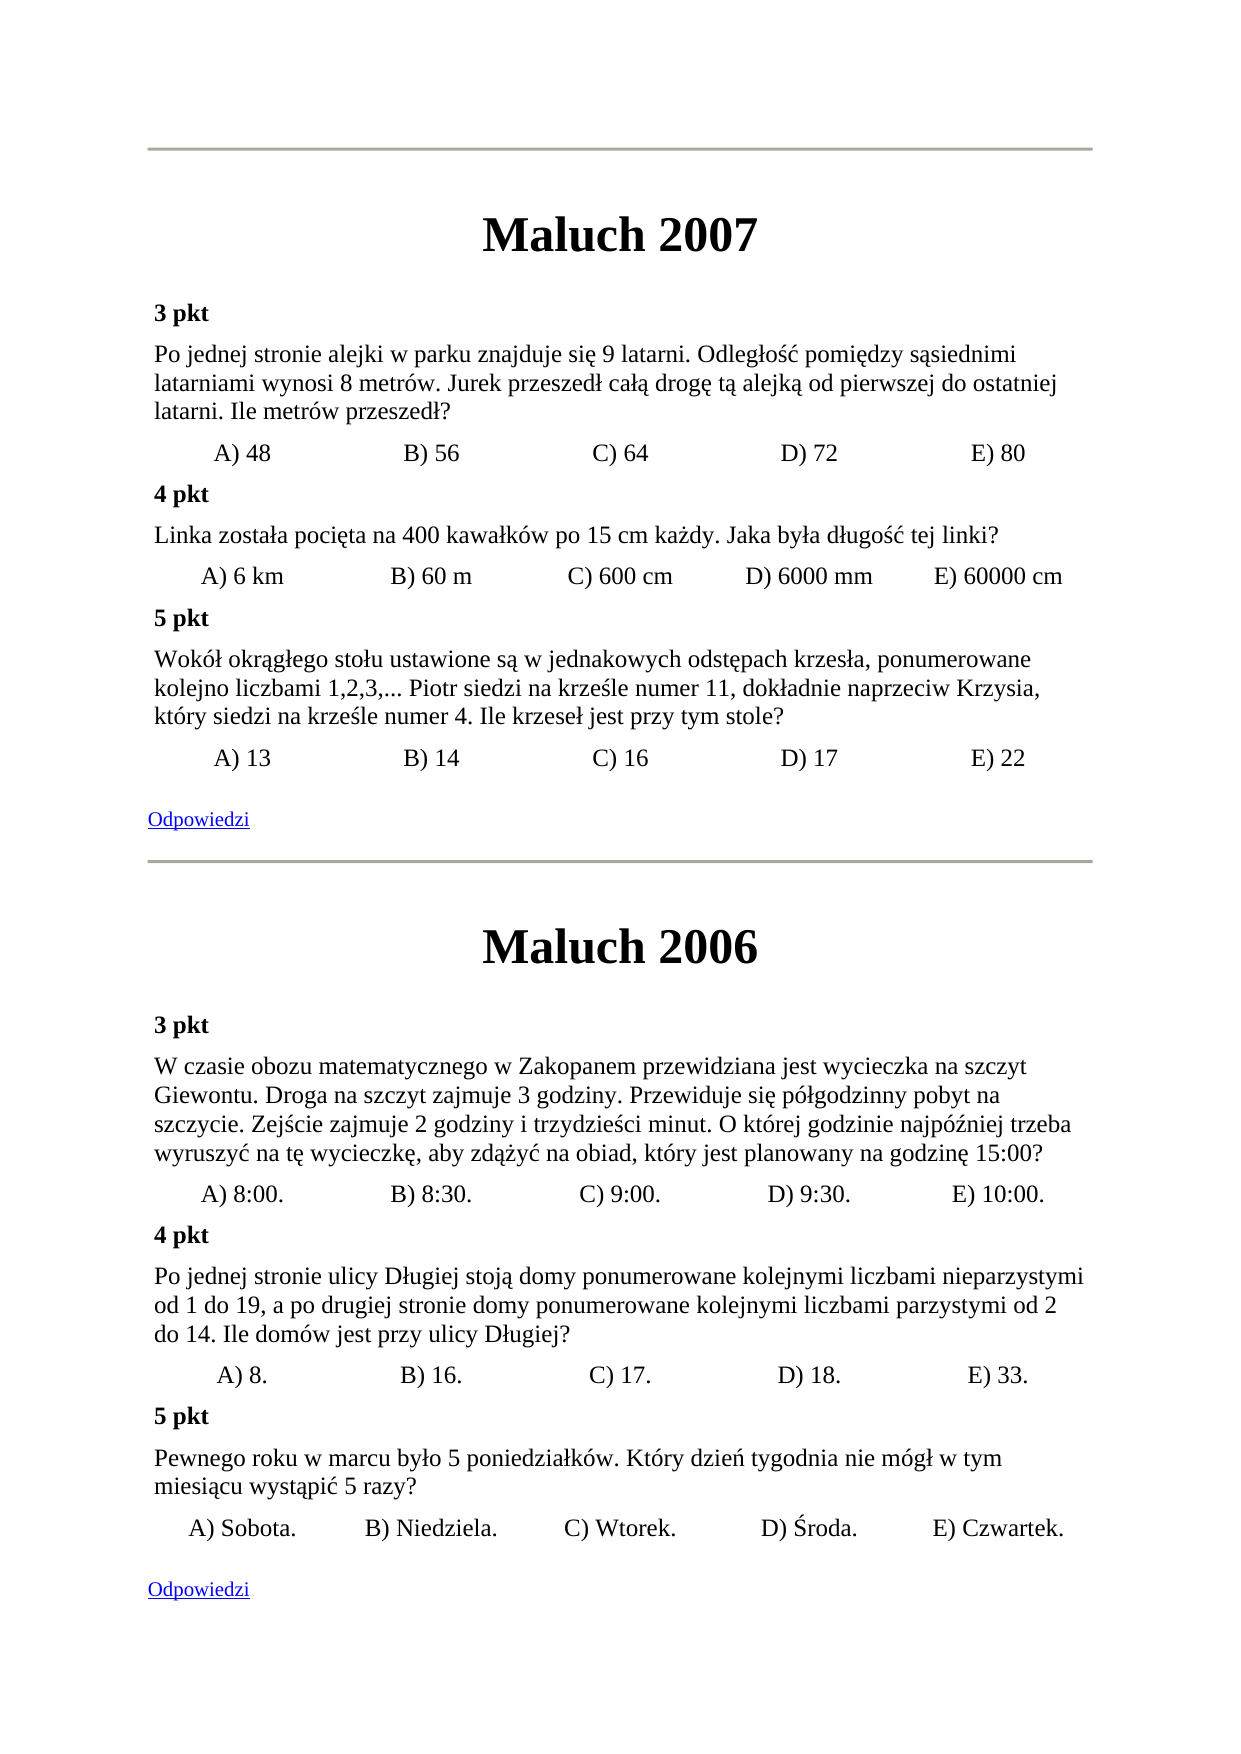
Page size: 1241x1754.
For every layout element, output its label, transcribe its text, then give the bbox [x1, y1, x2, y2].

text Maluch 2007 [148, 205, 1093, 262]
table_cell E) 60000 cm [904, 555, 1093, 596]
table_cell Po jednej stronie alejki w parku znajduje się 9 latarni. Odległość pomiędzy sąsiednimi latarniami wynosi 8 metrów. Jurek przeszedł całą drogę tą alejką od pierwszej do ostatniej latarni. Ile metrów przeszedł? [148, 333, 1093, 431]
table_cell E) 10:00. [904, 1173, 1093, 1214]
table_cell Linka została pocięta na 400 kawałków po 15 cm każdy. Jaka była długość tej linki? [148, 514, 1093, 555]
table_cell E) Czwartek. [904, 1506, 1093, 1548]
table_cell C) 64 [526, 431, 715, 473]
table_cell D) 9:30. [715, 1173, 903, 1214]
table_cell C) 600 cm [526, 555, 715, 596]
table_cell E) 22 [904, 736, 1093, 778]
table_cell D) 72 [715, 431, 903, 473]
table_cell A) Sobota. [148, 1506, 337, 1548]
text Odpowiedzi [148, 807, 1093, 831]
table_cell E) 33. [904, 1354, 1093, 1395]
table_cell A) 6 km [148, 555, 337, 596]
table_cell B) 60 m [337, 555, 526, 596]
table_cell A) 48 [148, 431, 337, 473]
table_cell W czasie obozu matematycznego w Zakopanem przewidziana jest wycieczka na szczyt Giewontu. Droga na szczyt zajmuje 3 godziny. Przewiduje się półgodzinny pobyt na szczycie. Zejście zajmuje 2 godziny i trzydzieści minut. O której godzinie najpóźniej trzeba wyruszyć na tę wycieczkę, aby zdążyć na obiad, który jest planowany na godzinę 15:00? [148, 1045, 1093, 1173]
table_cell B) 14 [337, 736, 526, 778]
text Odpowiedzi [148, 1577, 1093, 1601]
table_header 3 pkt [148, 291, 1093, 333]
table_cell 5 pkt [148, 596, 1093, 638]
table_cell B) Niedziela. [337, 1506, 526, 1548]
table_cell E) 80 [904, 431, 1093, 473]
table_cell B) 8:30. [337, 1173, 526, 1214]
text Maluch 2006 [148, 917, 1093, 975]
table_cell B) 56 [337, 431, 526, 473]
table_cell D) 18. [715, 1354, 903, 1395]
table_cell D) Środa. [715, 1506, 903, 1548]
table_cell Wokół okrągłego stołu ustawione są w jednakowych odstępach krzesła, ponumerowane kolejno liczbami 1,2,3,... Piotr siedzi na krześle numer 11, dokładnie naprzeciw Krzysia, który siedzi na krześle numer 4. Ile krzeseł jest przy tym stole? [148, 638, 1093, 736]
table_cell 4 pkt [148, 1214, 1093, 1255]
table_cell A) 8:00. [148, 1173, 337, 1214]
table_header 3 pkt [148, 1004, 1093, 1045]
table_cell C) 9:00. [526, 1173, 715, 1214]
table_cell 4 pkt [148, 473, 1093, 514]
table_cell 5 pkt [148, 1395, 1093, 1436]
table_cell C) 16 [526, 736, 715, 778]
table_cell Pewnego roku w marcu było 5 poniedziałków. Który dzień tygodnia nie mógł w tym miesiącu wystąpić 5 razy? [148, 1436, 1093, 1506]
table_cell Po jednej stronie ulicy Długiej stoją domy ponumerowane kolejnymi liczbami nieparzystymi od 1 do 19, a po drugiej stronie domy ponumerowane kolejnymi liczbami parzystymi od 2 do 14. Ile domów jest przy ulicy Długiej? [148, 1255, 1093, 1354]
table_cell B) 16. [337, 1354, 526, 1395]
table_cell C) 17. [526, 1354, 715, 1395]
table_cell A) 8. [148, 1354, 337, 1395]
table_cell A) 13 [148, 736, 337, 778]
table_cell C) Wtorek. [526, 1506, 715, 1548]
table_cell D) 6000 mm [715, 555, 903, 596]
table_cell D) 17 [715, 736, 903, 778]
